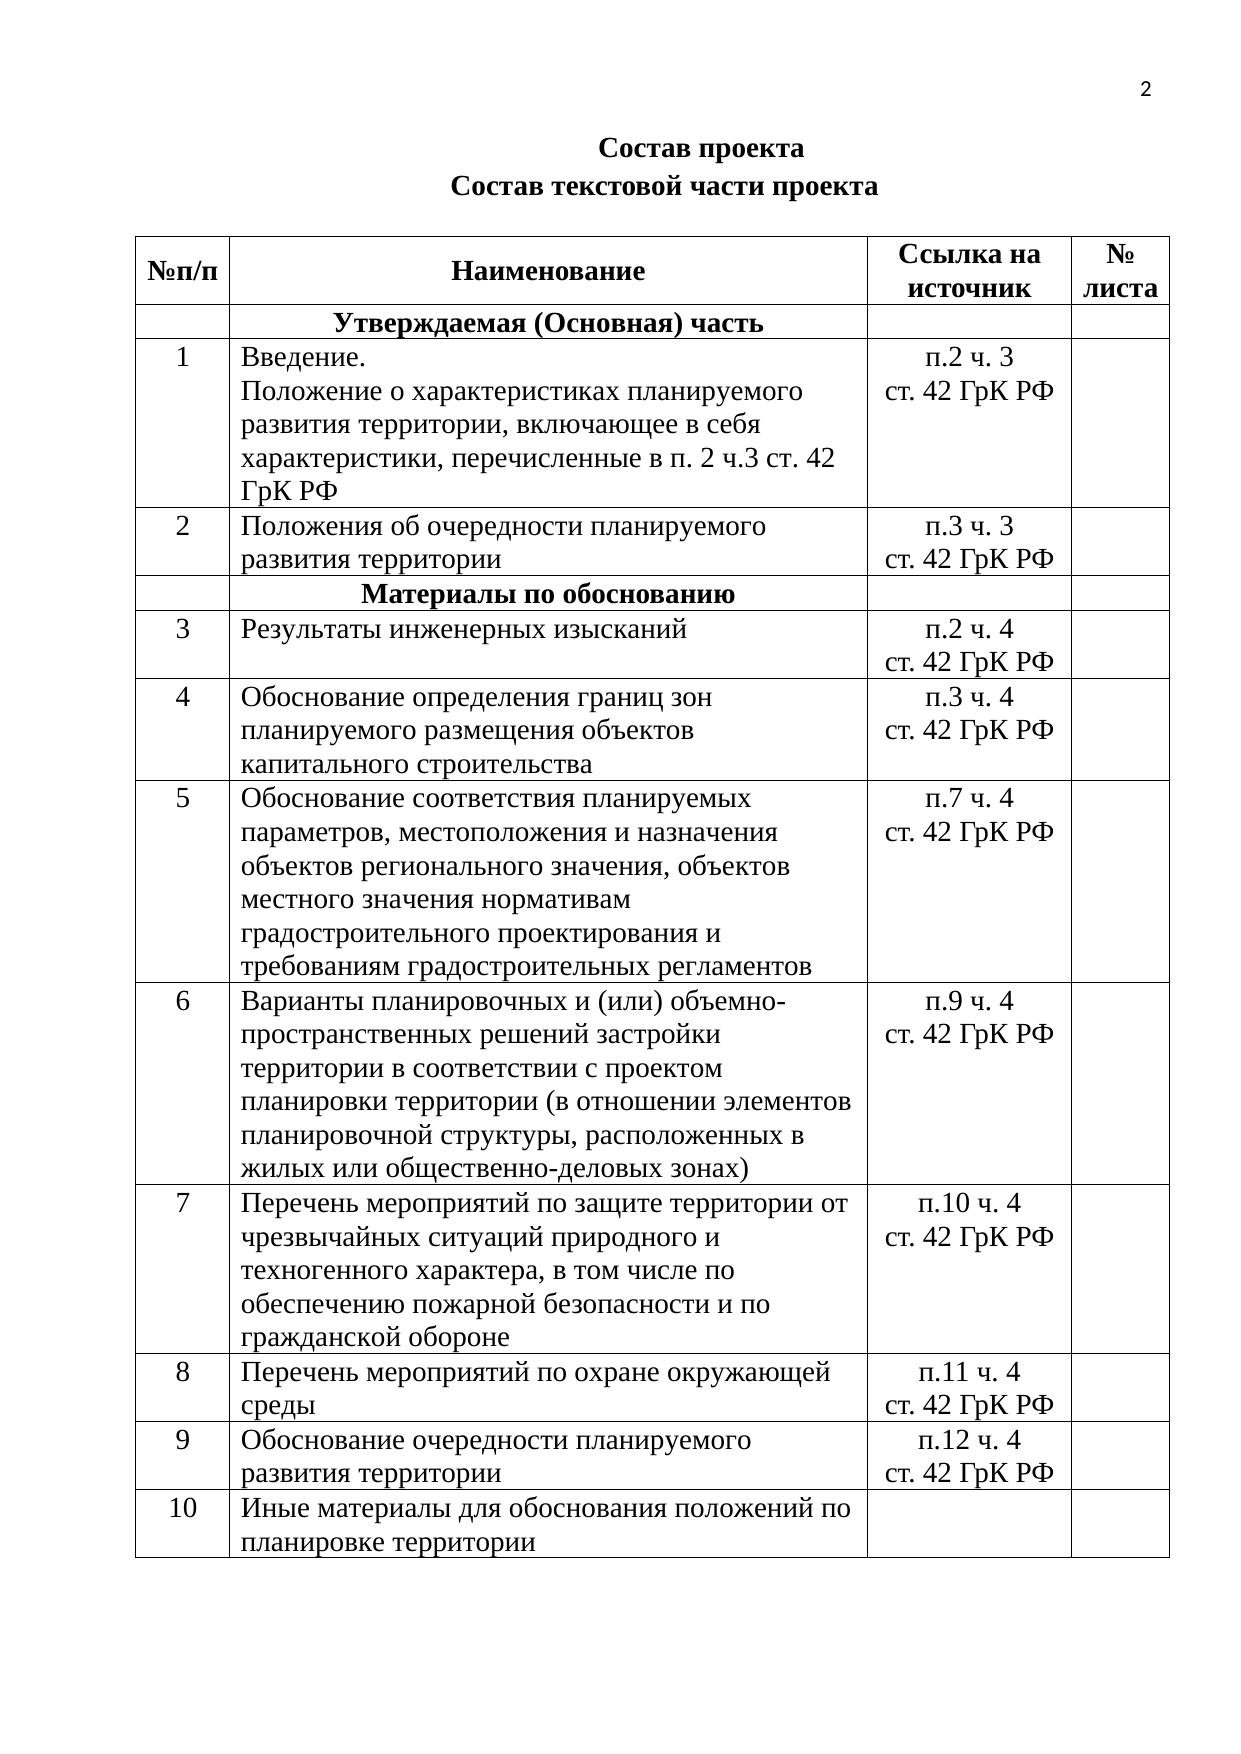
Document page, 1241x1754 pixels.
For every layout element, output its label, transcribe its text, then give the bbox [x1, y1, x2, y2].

table_header №п/п [136, 237, 229, 304]
table_cell [1072, 508, 1169, 575]
table_cell п.10 ч. 4 ст. 42 ГрК РФ [868, 1185, 1071, 1353]
table_cell п.3 ч. 3 ст. 42 ГрК РФ [868, 508, 1071, 575]
table_cell [1072, 576, 1169, 610]
table_cell Введение. Положение о характеристиках планируемого развития территории, включающее в себя характеристики, перечисленные в п. 2 ч.3 ст. 42 ГрК РФ [230, 339, 867, 507]
table_cell [1072, 339, 1169, 507]
table_cell Варианты планировочных и (или) объемно-пространственных решений застройки территории в соответствии с проектом планировки территории (в отношении элементов планировочной структуры, расположенных в жилых или общественно-деловых зонах) [230, 983, 867, 1184]
table_cell 8 [136, 1354, 229, 1421]
table_cell Материалы по обоснованию [230, 576, 867, 610]
table_cell Обоснование соответствия планируемых параметров, местоположения и назначения объектов регионального значения, объектов местного значения нормативам градостроительного проектирования и требованиям градостроительных регламентов [230, 781, 867, 982]
table_cell 9 [136, 1422, 229, 1489]
text Состав проекта [177, 130, 1152, 163]
table_cell 3 [136, 611, 229, 678]
table_cell [1072, 1185, 1169, 1353]
table_cell п.9 ч. 4 ст. 42 ГрК РФ [868, 983, 1071, 1184]
table_cell 7 [136, 1185, 229, 1353]
table_cell п.3 ч. 4 ст. 42 ГрК РФ [868, 679, 1071, 779]
text Состав текстовой части проекта [177, 168, 1152, 202]
table_cell п.2 ч. 3 ст. 42 ГрК РФ [868, 339, 1071, 507]
table_cell [1072, 1354, 1169, 1421]
table_cell [1072, 611, 1169, 678]
table_cell 5 [136, 781, 229, 982]
table_cell п.11 ч. 4 ст. 42 ГрК РФ [868, 1354, 1071, 1421]
table_cell Утверждаемая (Основная) часть [230, 305, 867, 338]
table_cell Обоснование определения границ зон планируемого размещения объектов капитального строительства [230, 679, 867, 779]
table_cell 4 [136, 679, 229, 779]
table_cell [1072, 305, 1169, 338]
table_cell [1072, 679, 1169, 779]
table_header Наименование [230, 237, 867, 304]
table_cell [136, 305, 229, 338]
table_cell 1 [136, 339, 229, 507]
table_cell Результаты инженерных изысканий [230, 611, 867, 678]
table_cell 6 [136, 983, 229, 1184]
table_cell п.12 ч. 4 ст. 42 ГрК РФ [868, 1422, 1071, 1489]
table_cell 10 [136, 1490, 229, 1557]
table_cell Положения об очередности планируемого развития территории [230, 508, 867, 575]
table_cell п.2 ч. 4 ст. 42 ГрК РФ [868, 611, 1071, 678]
table_header № листа [1072, 237, 1169, 304]
table_cell [868, 1490, 1071, 1557]
table_cell [1072, 1422, 1169, 1489]
table_cell [868, 305, 1071, 338]
table_cell 2 [136, 508, 229, 575]
table_cell [1072, 1490, 1169, 1557]
table_header Ссылка на источник [868, 237, 1071, 304]
table_cell Перечень мероприятий по защите территории от чрезвычайных ситуаций природного и техногенного характера, в том числе по обеспечению пожарной безопасности и по гражданской обороне [230, 1185, 867, 1353]
table_cell [1072, 983, 1169, 1184]
table_cell [868, 576, 1071, 610]
table_cell Перечень мероприятий по охране окружающей среды [230, 1354, 867, 1421]
table_cell [1072, 781, 1169, 982]
table_cell Иные материалы для обоснования положений по планировке территории [230, 1490, 867, 1557]
table_cell п.7 ч. 4 ст. 42 ГрК РФ [868, 781, 1071, 982]
table_cell [136, 576, 229, 610]
table_cell Обоснование очередности планируемого развития территории [230, 1422, 867, 1489]
